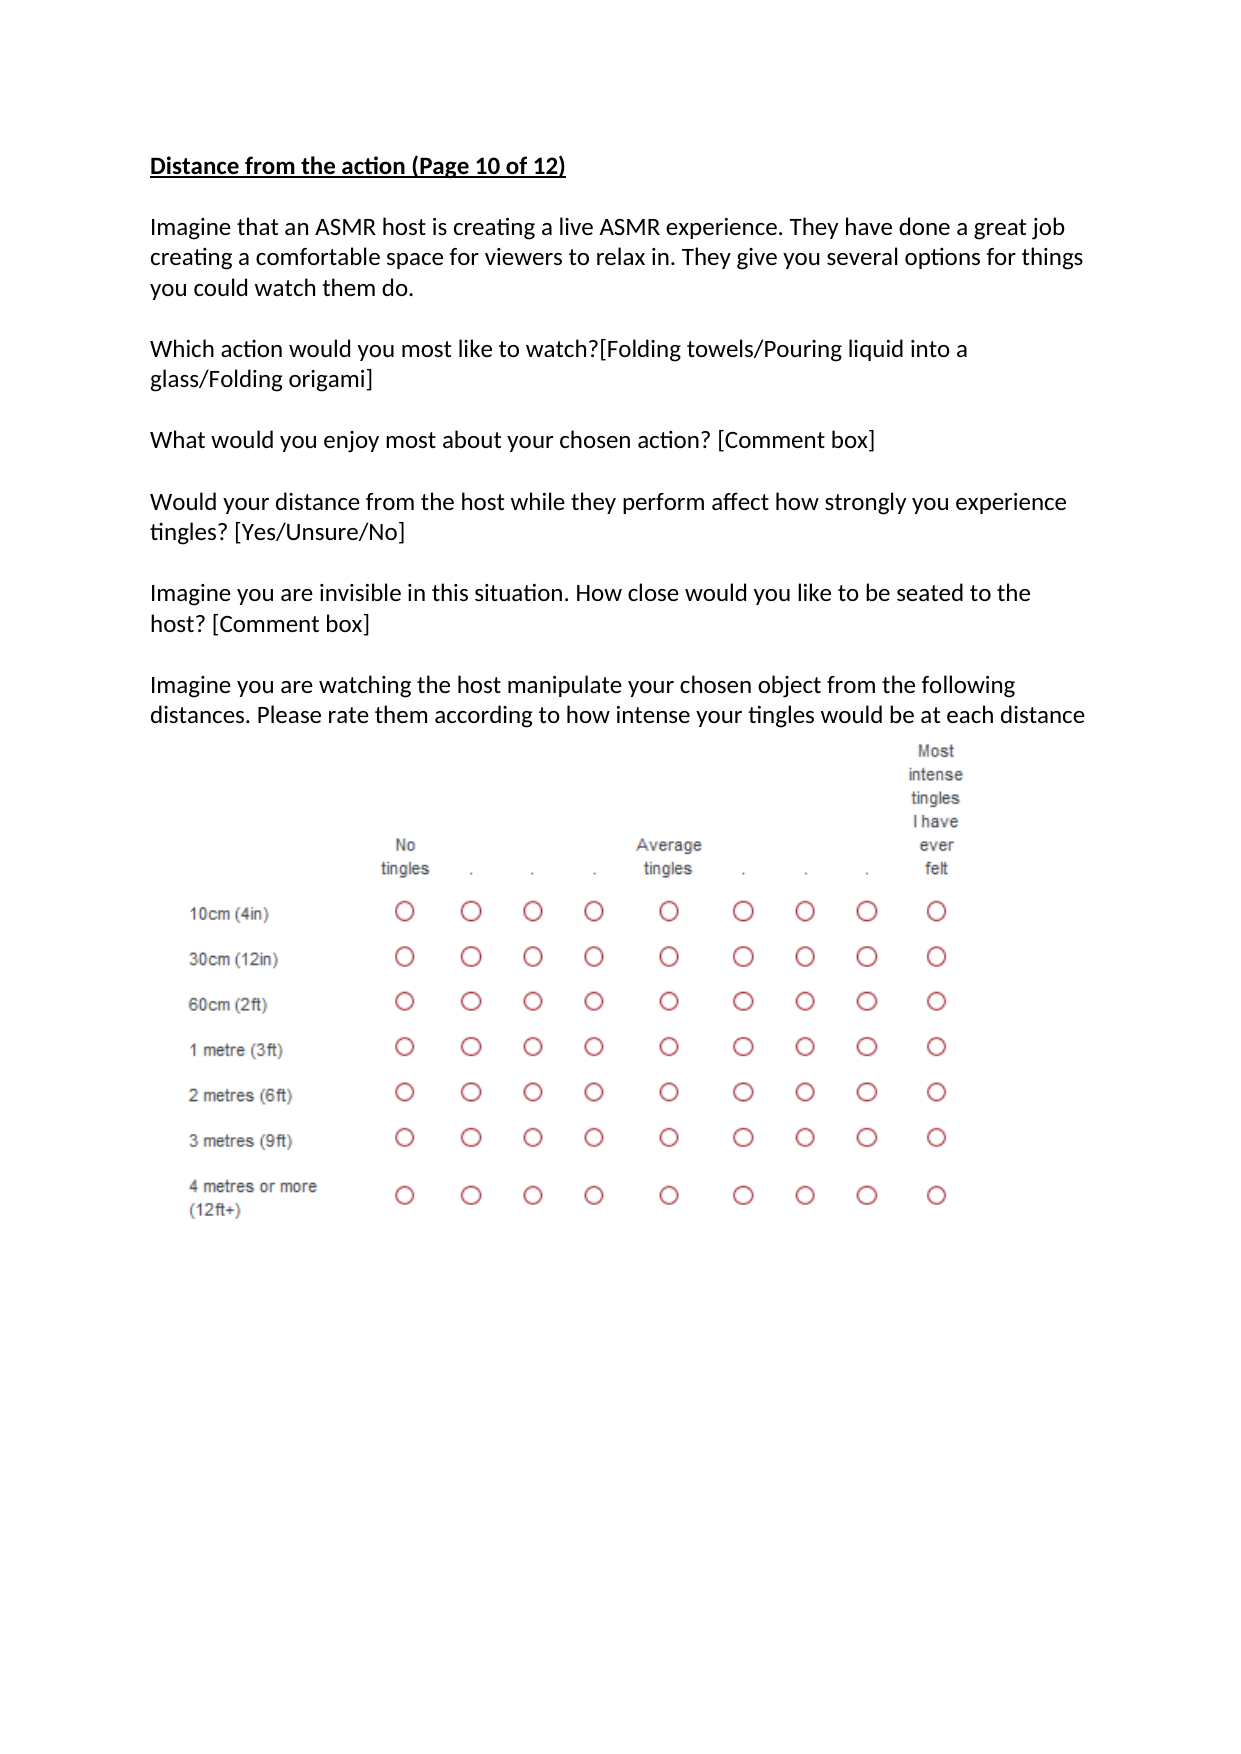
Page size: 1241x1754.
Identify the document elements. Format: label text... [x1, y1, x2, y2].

text Distance from the action (Page 10 of 12) [150, 150, 1090, 181]
text Imagine you are invisible in this situation. How close would you like to be seated to the host? [Comment box] [150, 577, 1090, 638]
text Imagine you are watching the host manipulate your chosen object from the following distances. Please rate them according to how intense your tingles would be at each distance [150, 669, 1090, 730]
text Imagine that an ASMR host is creating a live ASMR experience. They have done a great job creating a comfortable space for viewers to relax in. They give you several options for things you could watch them do. [150, 211, 1090, 303]
text Would your distance from the host while they perform affect how strongly you experience tingles? [Yes/Unsure/No] [150, 486, 1090, 547]
text Which action would you most like to watch?[Folding towels/Pouring liquid into a glass/Folding origami] [150, 333, 1090, 394]
text What would you enjoy most about your chosen action? [Comment box] [150, 425, 1090, 455]
picture [150, 730, 989, 1241]
